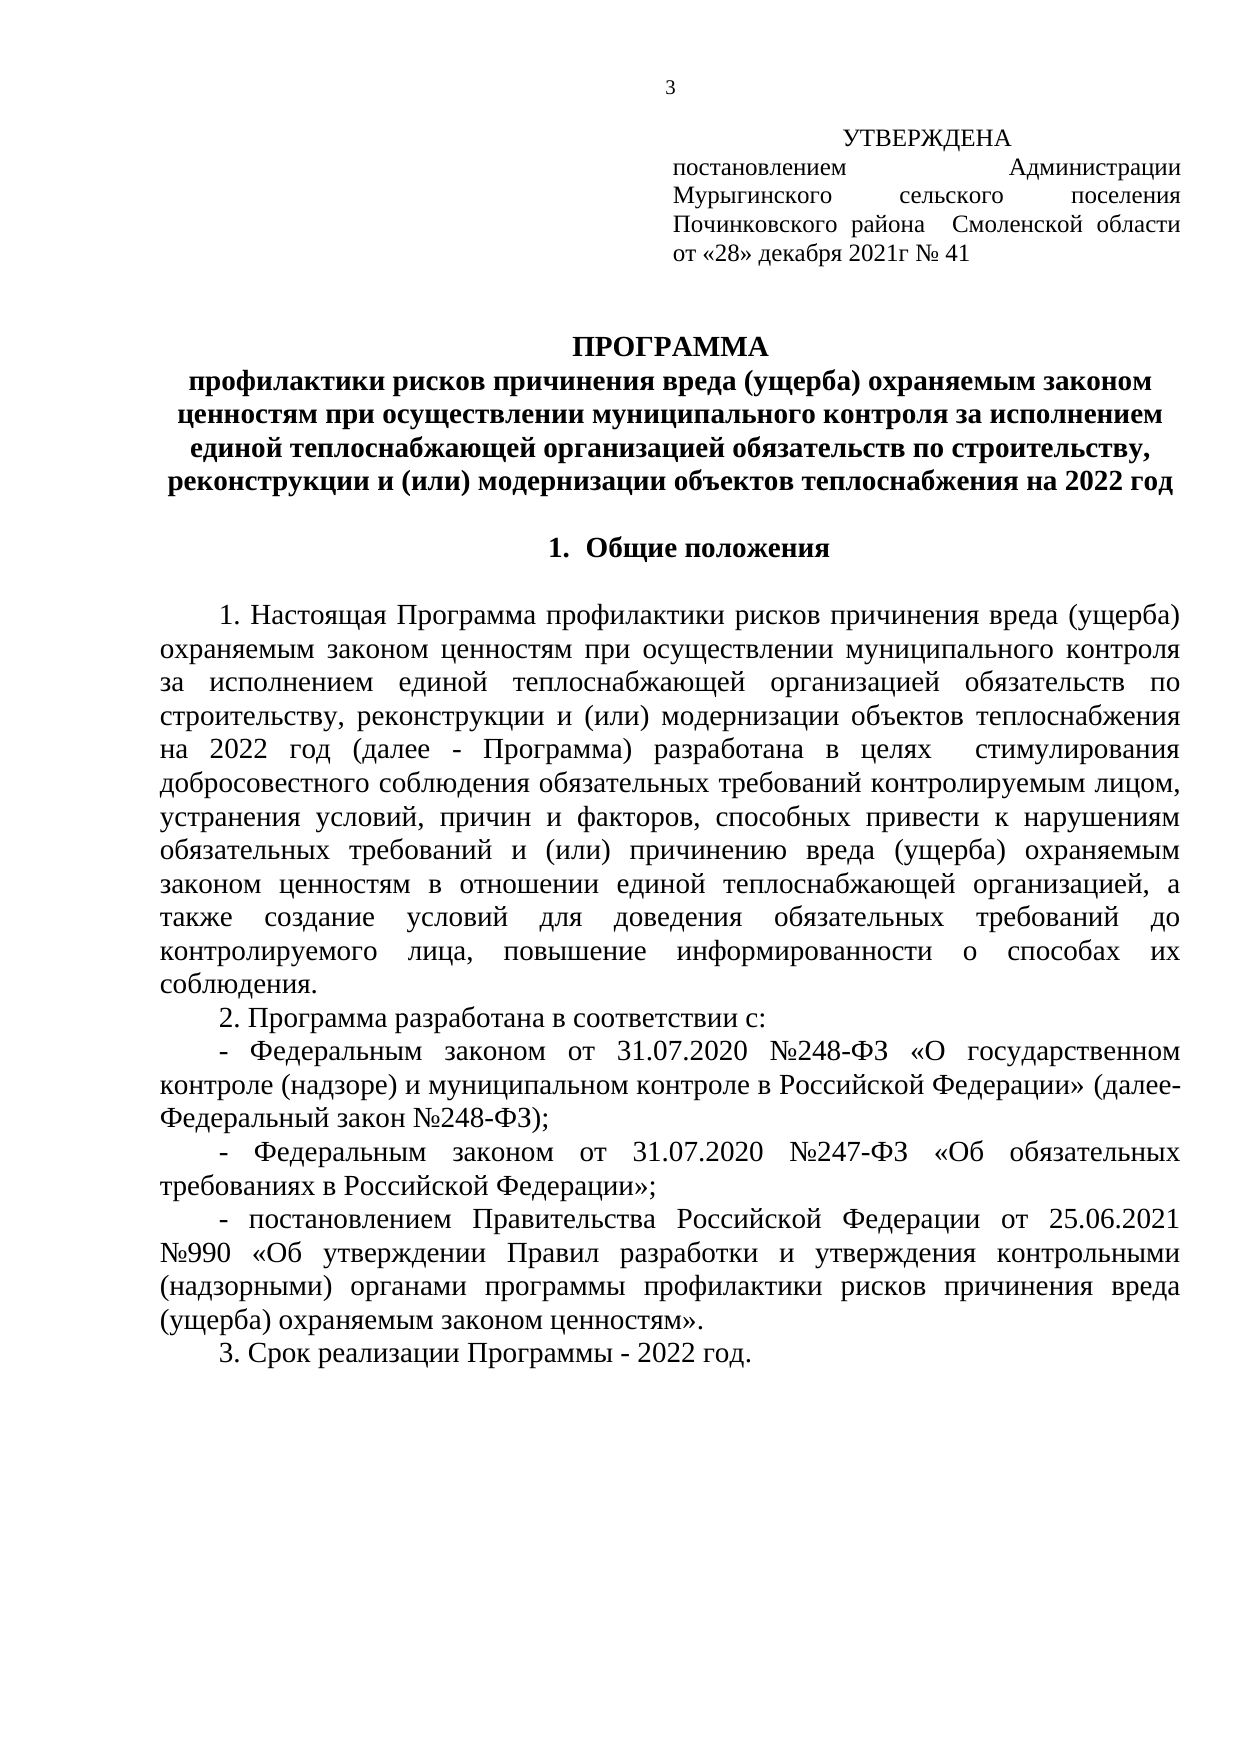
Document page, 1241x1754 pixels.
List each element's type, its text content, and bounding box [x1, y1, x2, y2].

text ПРОГРАММА [159, 329, 1181, 363]
text 2. Программа разработана в соответствии с: [159, 1000, 1181, 1033]
text 3. Срок реализации Программы - 2022 год. [159, 1335, 1181, 1369]
text профилактики рисков причинения вреда (ущерба) охраняемым законом ценностям при осуществлении муниципального контроля за исполнением единой теплоснабжающей организацией обязательств по строительству, реконструкции и (или) модернизации объектов теплоснабжения на 2022 год [159, 363, 1181, 497]
text - Федеральным законом от 31.07.2020 №247-ФЗ «Об обязательных требованиях в Российской Федерации»; [159, 1134, 1181, 1201]
text - постановлением Правительства Российской Федерации от 25.06.2021 №990 «Об утверждении Правил разработки и утверждения контрольными (надзорными) органами программы профилактики рисков причинения вреда (ущерба) охраняемым законом ценностям». [159, 1201, 1181, 1335]
title 1. Настоящая Программа профилактики рисков причинения вреда (ущерба) охраняемым законом ценностям при осуществлении муниципального контроля за исполнением единой теплоснабжающей организацией обязательств по строительству, реконструкции и (или) модернизации объектов теплоснабжения на 2022 год (далее - Программа) разработана в целях стимулирования добросовестного соблюдения обязательных требований контролируемым лицом, устранения условий, причин и факторов, способных привести к нарушениям обязательных требований и (или) причинению вреда (ущерба) охраняемым законом ценностям в отношении единой теплоснабжающей организацией, а также создание условий для доведения обязательных требований до контролируемого лица, повышение информированности о способах их соблюдения. [159, 597, 1181, 1000]
text - Федеральным законом от 31.07.2020 №248-ФЗ «О государственном контроле (надзоре) и муниципальном контроле в Российской Федерации» (далее- Федеральный закон №248-ФЗ); [159, 1033, 1181, 1134]
list Общие положения [197, 530, 1181, 564]
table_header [661, 123, 1192, 296]
